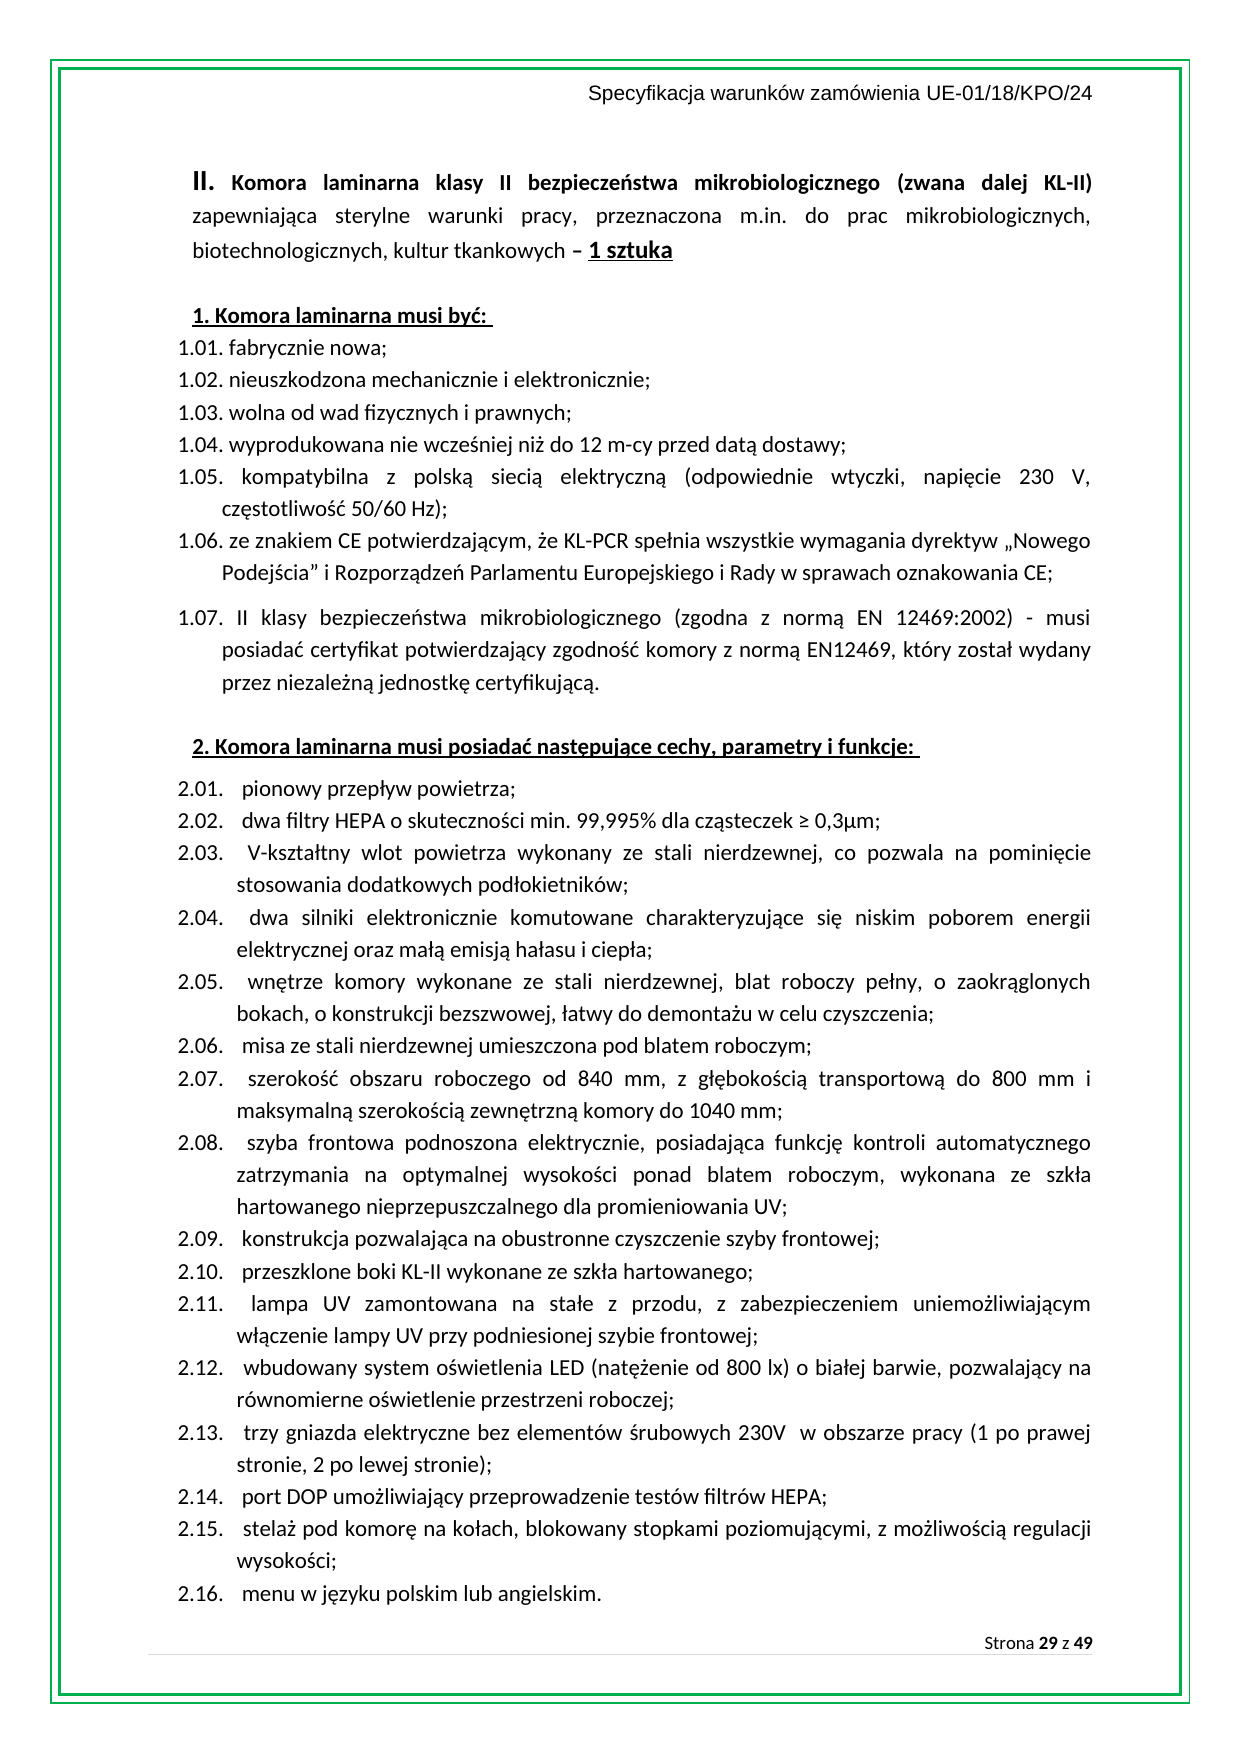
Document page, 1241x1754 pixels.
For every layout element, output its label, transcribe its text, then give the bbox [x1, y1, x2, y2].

list lampa UV zamontowana na stałe z przodu, z zabezpieczeniem uniemożliwiającym włączenie lampy UV przy podniesionej szybie frontowej; [177, 1289, 1092, 1349]
list przeszklone boki KL-II wykonane ze szkła hartowanego; [177, 1257, 1092, 1285]
list dwa filtry HEPA o skuteczności min. 99,995% dla cząsteczek ≥ 0,3μm; [177, 806, 1092, 834]
list 1.04. wyprodukowana nie wcześniej niż do 12 m-cy przed datą dostawy; [177, 430, 1092, 458]
list V-kształtny wlot powietrza wykonany ze stali nierdzewnej, co pozwala na pominięcie stosowania dodatkowych podłokietników; [177, 838, 1092, 898]
list 2. Komora laminarna musi posiadać następujące cechy, parametry i funkcje: [192, 732, 1092, 760]
text 1.07. II klasy bezpieczeństwa mikrobiologicznego (zgodna z normą EN 12469:2002) - musi posiadać certyfikat potwierdzający zgodność komory z normą EN12469, który został wydany przez niezależną jednostkę certyfikującą. [177, 603, 1092, 696]
text II. Komora laminarna klasy II bezpieczeństwa mikrobiologicznego (zwana dalej KL-II) zapewniająca sterylne warunki pracy, przeznaczona m.in. do prac mikrobiologicznych, biotechnologicznych, kultur tkankowych – 1 sztuka [192, 162, 1092, 264]
list 1.02. nieuszkodzona mechanicznie i elektronicznie; [177, 365, 1092, 393]
list menu w języku polskim lub angielskim. [177, 1579, 1092, 1607]
list wnętrze komory wykonane ze stali nierdzewnej, blat roboczy pełny, o zaokrąglonych bokach, o konstrukcji bezszwowej, łatwy do demontażu w celu czyszczenia; [177, 967, 1092, 1027]
list trzy gniazda elektryczne bez elementów śrubowych 230V w obszarze pracy (1 po prawej stronie, 2 po lewej stronie); [177, 1418, 1092, 1478]
list wbudowany system oświetlenia LED (natężenie od 800 lx) o białej barwie, pozwalający na równomierne oświetlenie przestrzeni roboczej; [177, 1353, 1092, 1413]
list pionowy przepływ powietrza; [177, 774, 1092, 802]
list konstrukcja pozwalająca na obustronne czyszczenie szyby frontowej; [177, 1224, 1092, 1253]
list dwa silniki elektronicznie komutowane charakteryzujące się niskim poborem energii elektrycznej oraz małą emisją hałasu i ciepła; [177, 903, 1092, 963]
list szerokość obszaru roboczego od 840 mm, z głębokością transportową do 800 mm i maksymalną szerokością zewnętrzną komory do 1040 mm; [177, 1064, 1092, 1124]
list 1.01. fabrycznie nowa; [177, 333, 1092, 361]
list 1.05. kompatybilna z polską siecią elektryczną (odpowiednie wtyczki, napięcie 230 V, częstotliwość 50/60 Hz); [177, 462, 1092, 522]
list szyba frontowa podnoszona elektrycznie, posiadająca funkcję kontroli automatycznego zatrzymania na optymalnej wysokości ponad blatem roboczym, wykonana ze szkła hartowanego nieprzepuszczalnego dla promieniowania UV; [177, 1128, 1092, 1220]
text 1. Komora laminarna musi być: [192, 301, 1092, 329]
list misa ze stali nierdzewnej umieszczona pod blatem roboczym; [177, 1031, 1092, 1059]
list 1.06. ze znakiem CE potwierdzającym, że KL-PCR spełnia wszystkie wymagania dyrektyw „Nowego Podejścia” i Rozporządzeń Parlamentu Europejskiego i Rady w sprawach oznakowania CE; [177, 526, 1092, 587]
list stelaż pod komorę na kołach, blokowany stopkami poziomującymi, z możliwością regulacji wysokości; [177, 1514, 1092, 1574]
list 1.03. wolna od wad fizycznych i prawnych; [177, 398, 1092, 426]
list port DOP umożliwiający przeprowadzenie testów filtrów HEPA; [177, 1482, 1092, 1510]
